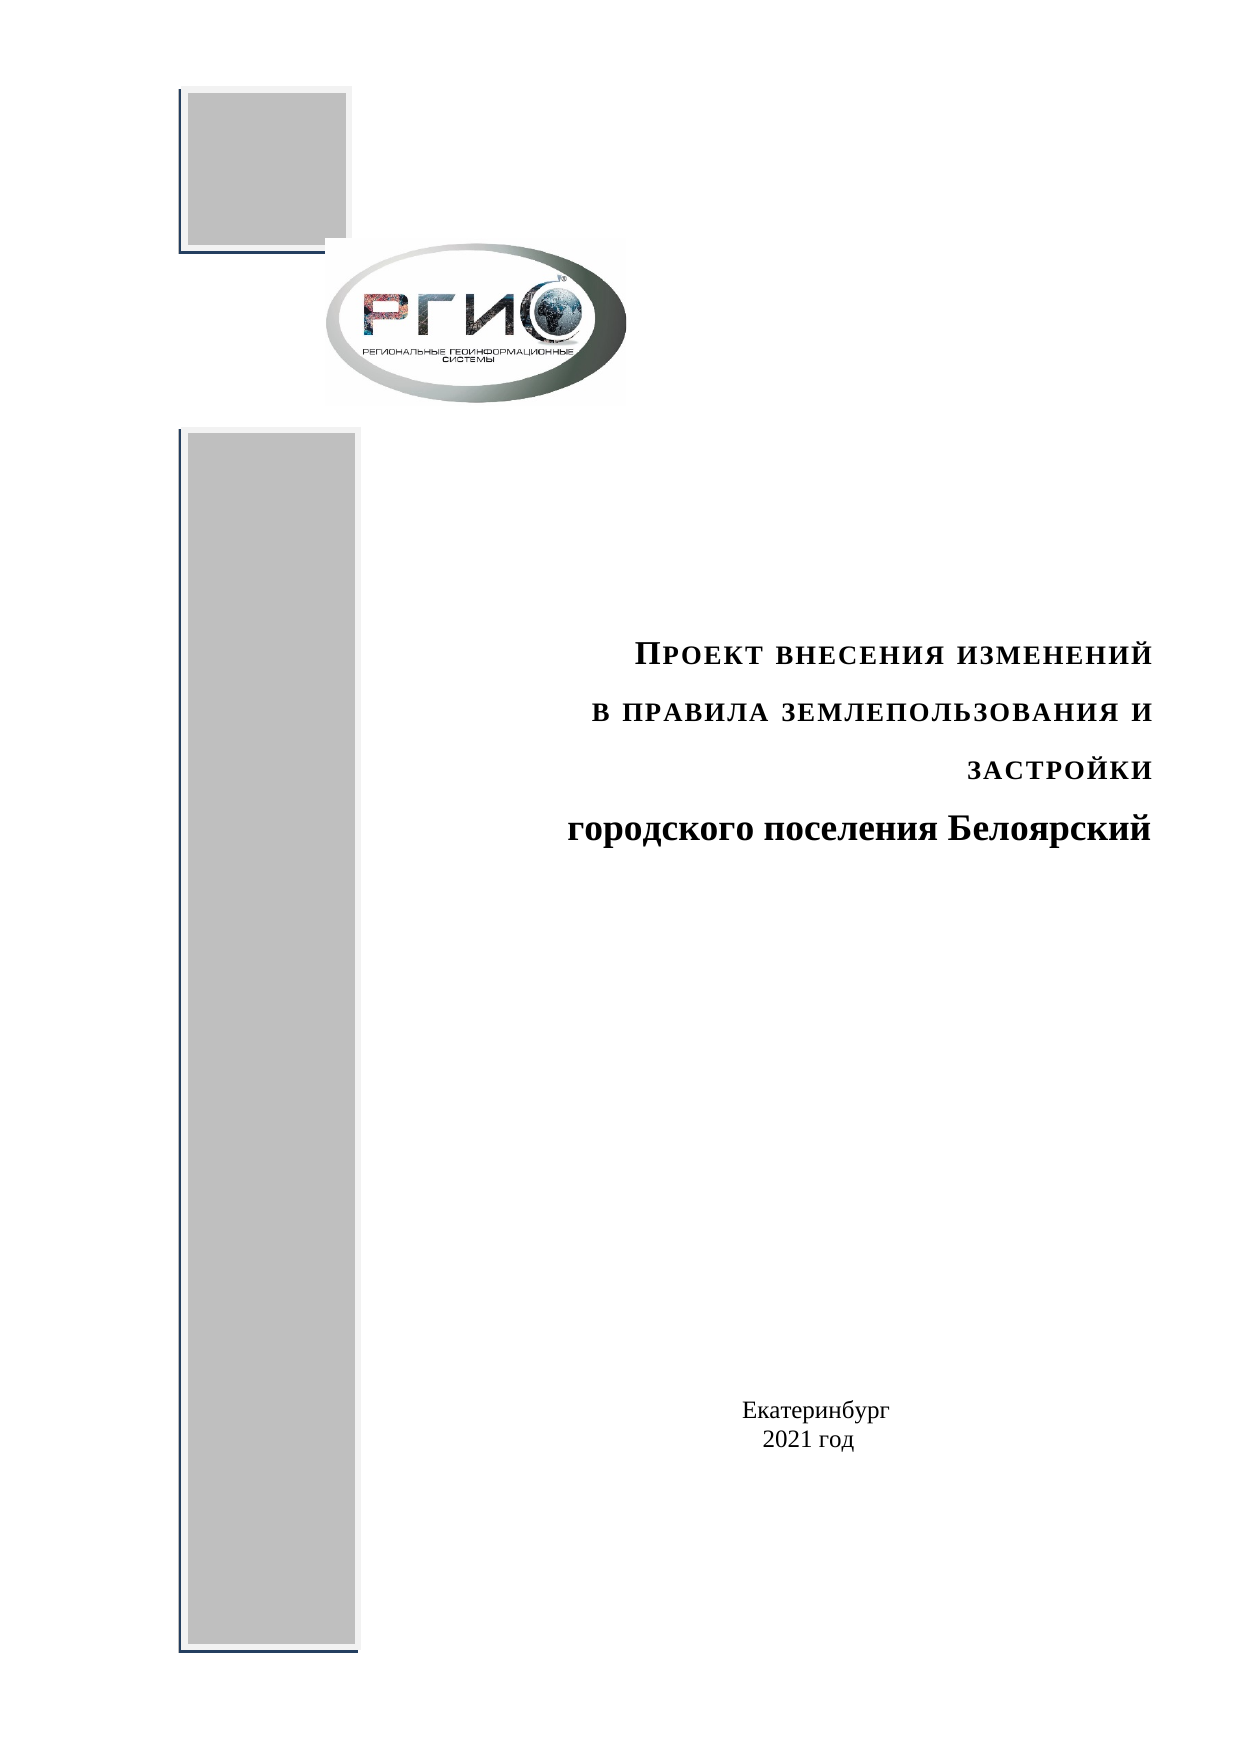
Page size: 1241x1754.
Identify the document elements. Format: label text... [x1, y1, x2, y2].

title Проект внесения изменений [399, 633, 1152, 672]
text Екатеринбург [361, 1395, 1152, 1424]
title в правила землепользования и застройки [399, 691, 1152, 787]
text городского поселения Белоярский [361, 806, 1152, 849]
title 2021 год [361, 1424, 1152, 1453]
picture [323, 238, 627, 404]
